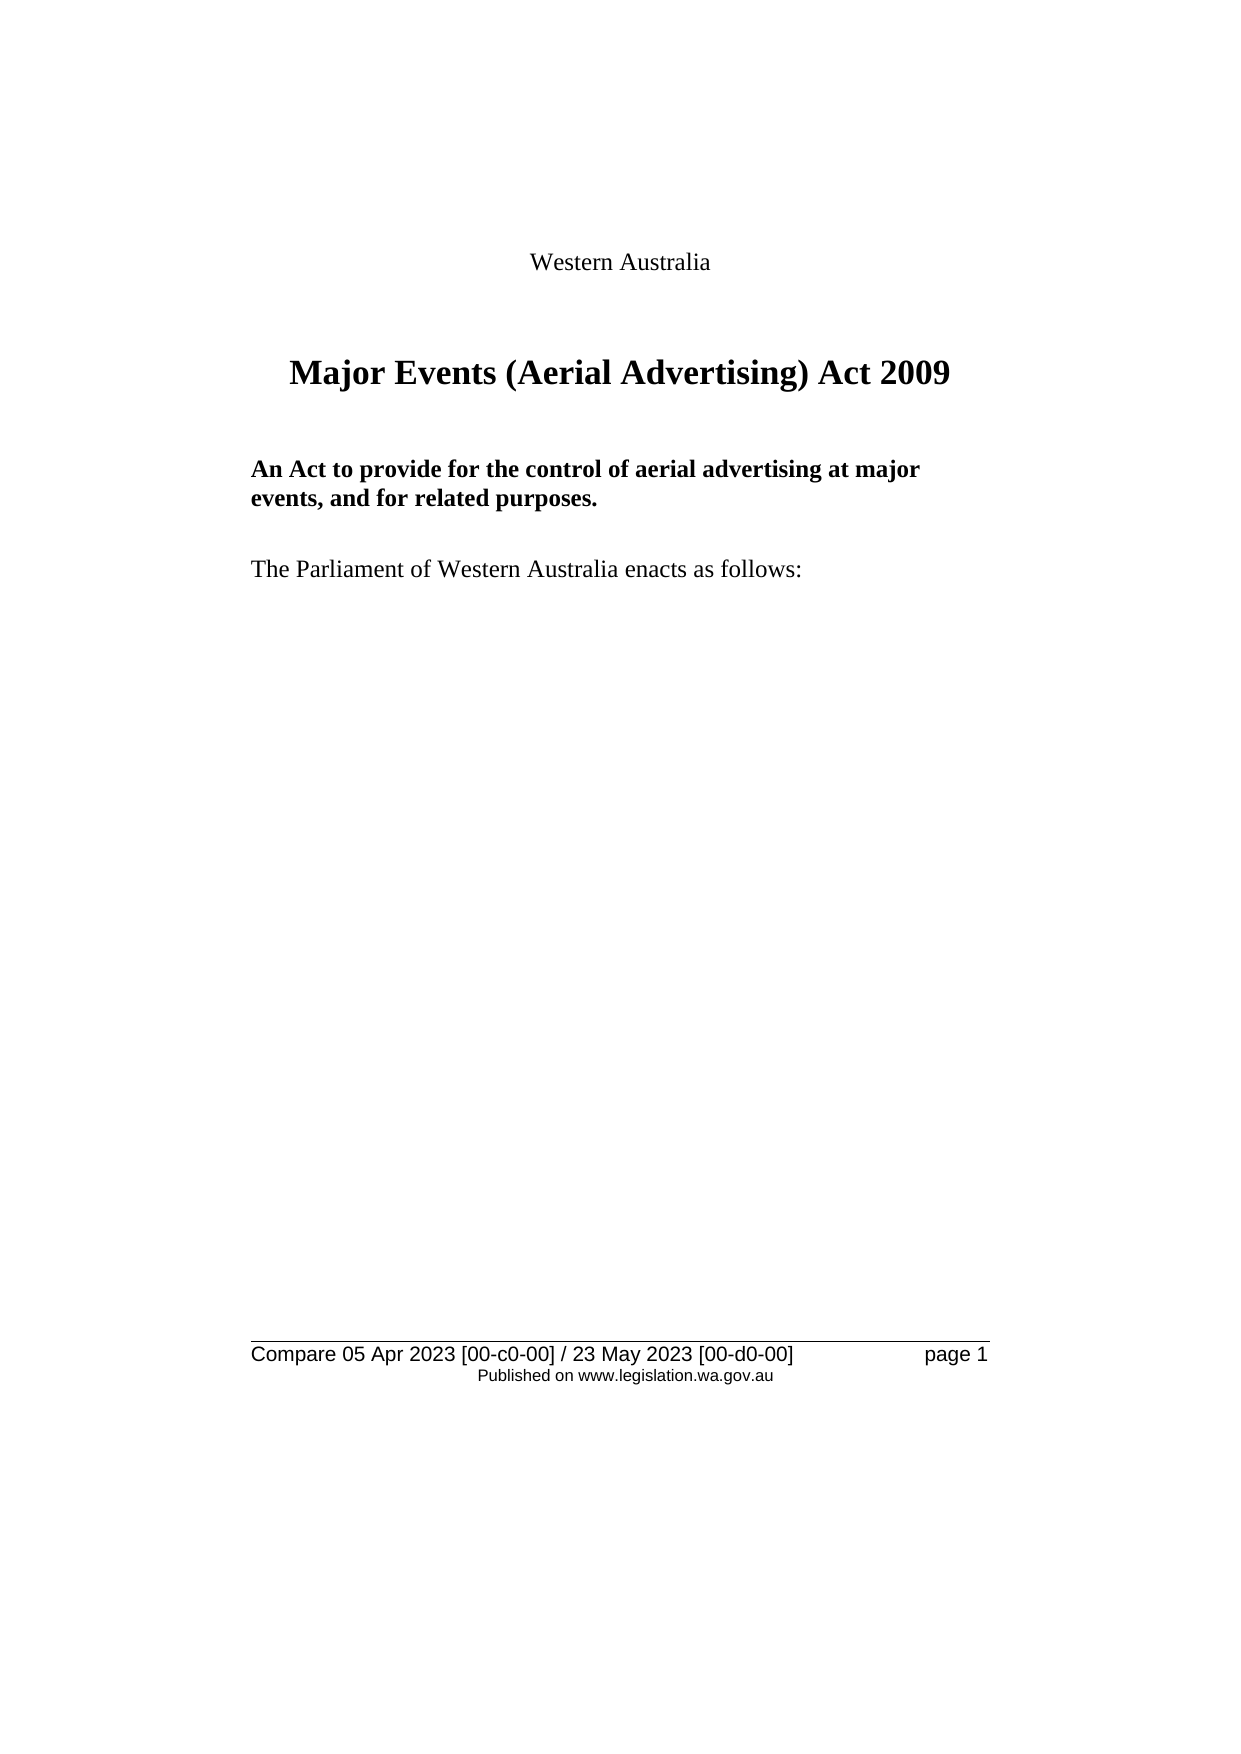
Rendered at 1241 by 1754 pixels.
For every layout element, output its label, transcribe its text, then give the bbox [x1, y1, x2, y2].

text Western Australia [251, 247, 990, 276]
text Major Events (Aerial Advertising) Act 2009 [251, 351, 990, 392]
text The Parliament of Western Australia enacts as follows: [251, 554, 990, 582]
title An Act to provide for the control of aerial advertising at major events, and for related purposes. [251, 454, 990, 512]
